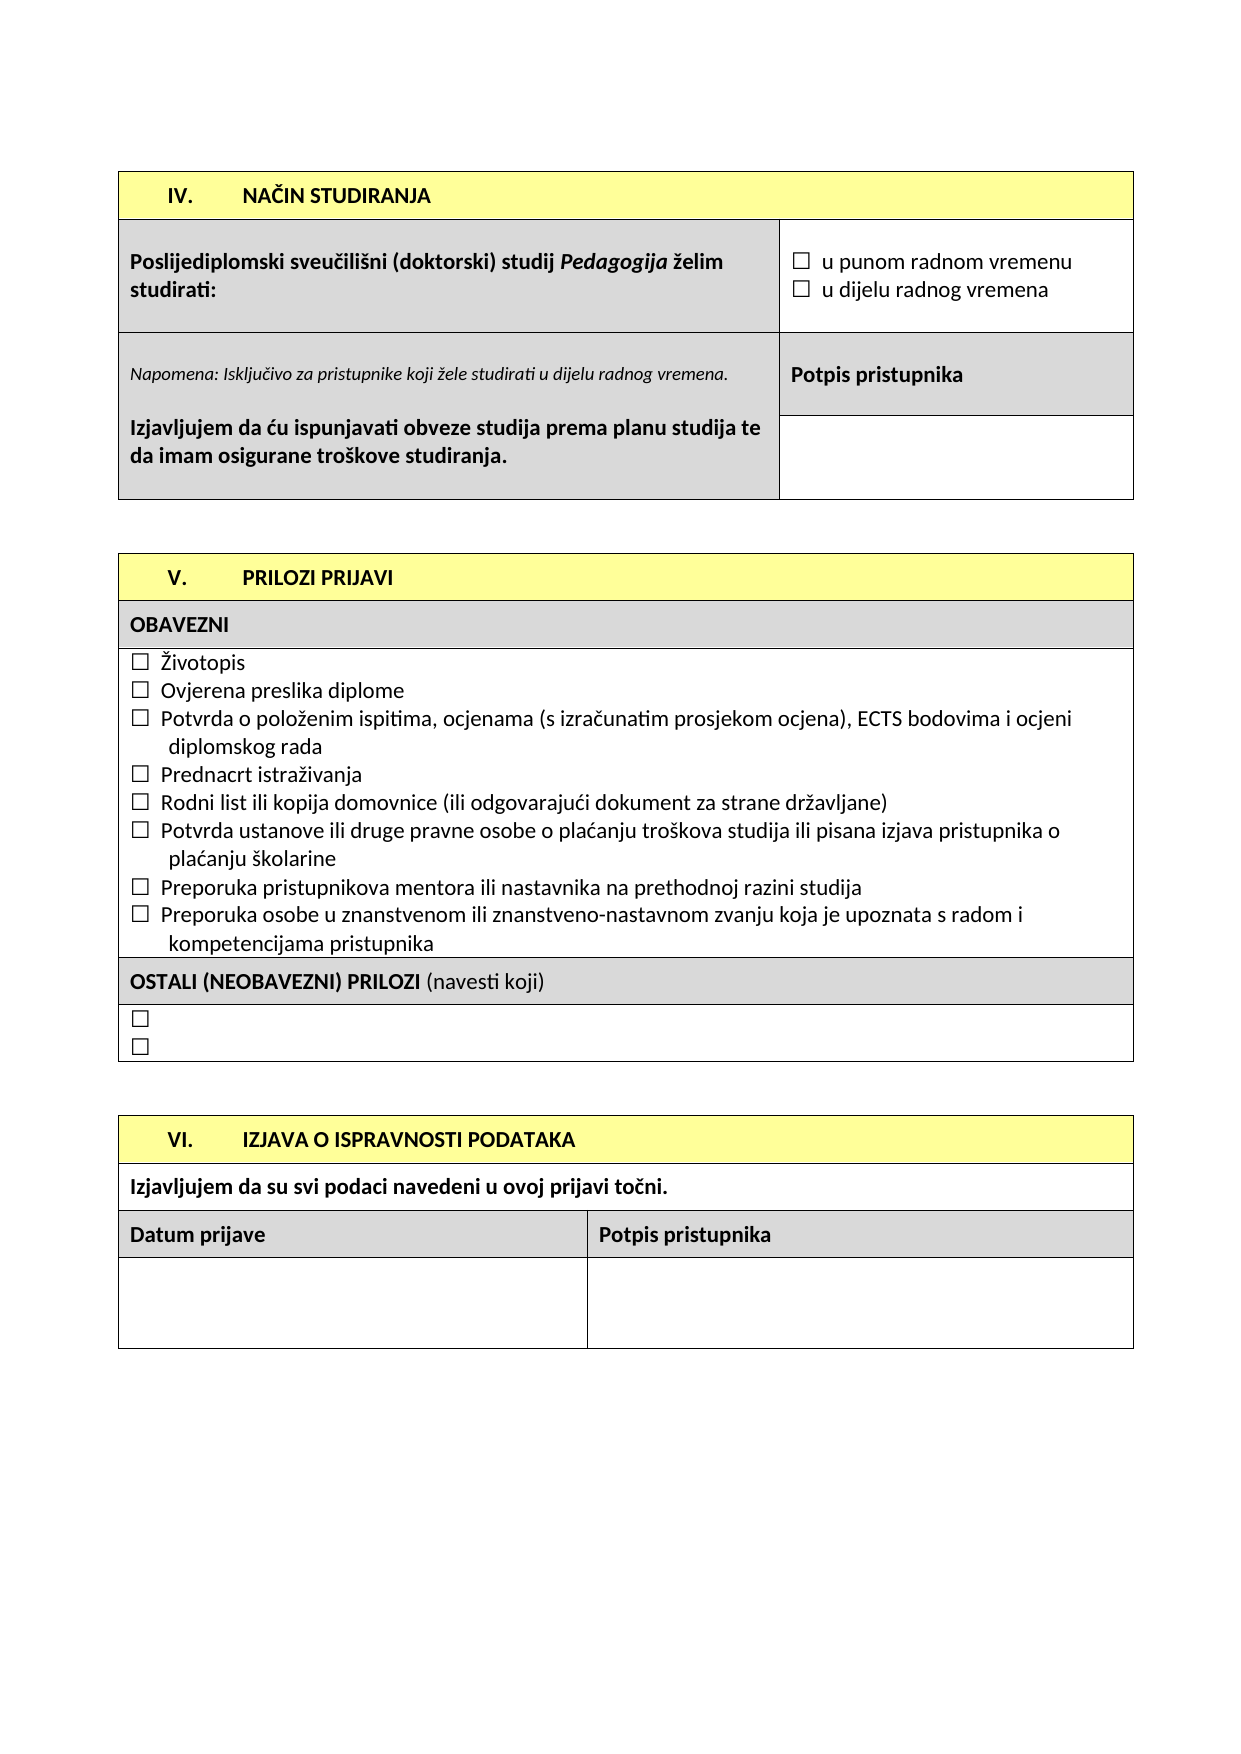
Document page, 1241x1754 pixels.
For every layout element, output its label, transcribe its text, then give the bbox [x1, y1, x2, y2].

table_cell OSTALI (NEOBAVEZNI) PRILOZI (navesti koji) [119, 958, 1133, 1004]
table_cell ☐ u punom radnom vremenu ☐ u dijelu radnog vremena [780, 220, 1133, 332]
table_cell [119, 1258, 587, 1347]
table_cell ☐ Životopis ☐ Ovjerena preslika diplome ☐ Potvrda o položenim ispitima, ocjenama (s izračunatim prosjekom ocjena), ECTS bodovima i ocjeni diplomskog rada ☐ Prednacrt istraživanja ☐ Rodni list ili kopija domovnice (ili odgovarajući dokument za strane državljane) ☐ Potvrda ustanove ili druge pravne osobe o plaćanju troškova studija ili pisana izjava pristupnika o plaćanju školarine ☐ Preporuka pristupnikova mentora ili nastavnika na prethodnoj razini studija ☐ Preporuka osobe u znanstvenom ili znanstveno-nastavnom zvanju koja je upoznata s radom i kompetencijama pristupnika [119, 649, 1133, 957]
table_cell [588, 1258, 1133, 1347]
table_header NAČIN STUDIRANJA [119, 172, 1133, 218]
table_cell Potpis pristupnika [780, 333, 1133, 415]
table_cell [780, 416, 1133, 499]
table_header PRILOZI PRIJAVI [119, 554, 1133, 600]
table_cell Datum prijave [119, 1211, 587, 1257]
table_cell OBAVEZNI [119, 601, 1133, 647]
table_cell Napomena: Isključivo za pristupnike koji žele studirati u dijelu radnog vremena. Izjavljujem da ću ispunjavati obveze studija prema planu studija te da imam osigurane troškove studiranja. [119, 333, 779, 499]
table_cell Izjavljujem da su svi podaci navedeni u ovoj prijavi točni. [119, 1164, 1133, 1210]
table_cell Poslijediplomski sveučilišni (doktorski) studij Pedagogija želim studirati: [119, 220, 779, 332]
table_header IZJAVA O ISPRAVNOSTI PODATAKA [119, 1116, 1133, 1162]
table_cell Potpis pristupnika [588, 1211, 1133, 1257]
table_cell ☐ ☐ [119, 1005, 1133, 1061]
